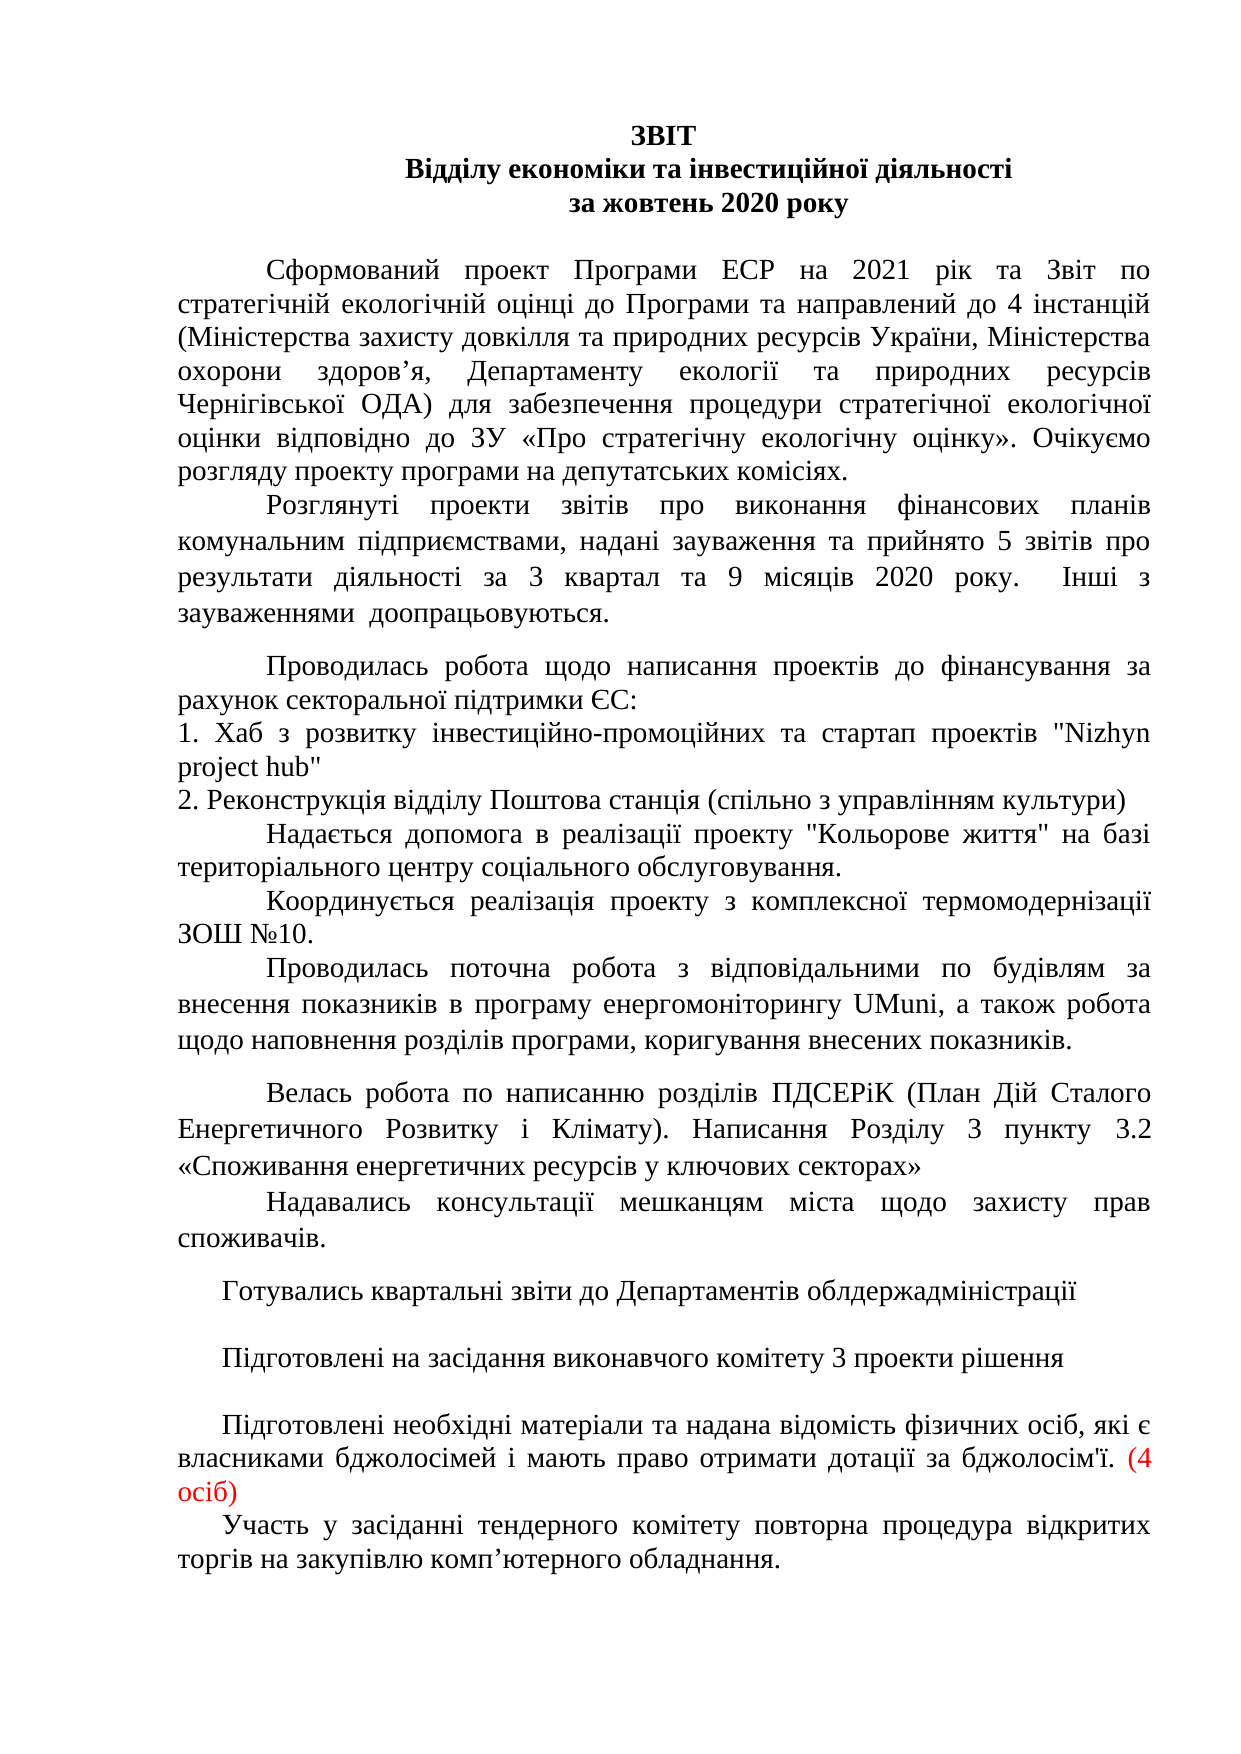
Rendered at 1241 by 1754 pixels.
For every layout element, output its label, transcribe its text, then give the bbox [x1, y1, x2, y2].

list Велась робота по написанню розділів ПДСЕРіК (План Дій Сталого Енергетичного Розвитку і Клімату). Написання Розділу 3 пункту 3.2 «Споживання енергетичних ресурсів у ключових секторах» [177, 1075, 1152, 1181]
text Підготовлені необхідні матеріали та надана відомість фізичних осіб, які є власниками бджолосімей і мають право отримати дотації за бджолосім'ї. (4 осіб) [177, 1407, 1152, 1507]
text Готувались квартальні звіти до Департаментів облдержадміністрації [177, 1273, 1152, 1306]
text Координується реалізація проекту з комплексної термомодернізації ЗОШ №10. [177, 883, 1152, 950]
text ЗВІТ [177, 118, 1152, 152]
text Проводилась поточна робота з відповідальними по будівлям за внесення показників в програму енергомоніторингу UMuni, а також робота щодо наповнення розділів програми, коригування внесених показників. [177, 950, 1152, 1056]
list Надавались консультації мешканцям міста щодо захисту прав споживачів. [177, 1184, 1152, 1253]
text 2. Реконструкція відділу Поштова станція (спільно з управлінням культури) [177, 782, 1152, 816]
text Відділу економіки та інвестиційної діяльності [177, 152, 1152, 185]
text Надається допомога в реалізації проекту "Кольорове життя" на базі територіального центру соціального обслуговування. [177, 816, 1152, 883]
text за жовтень 2020 року [177, 185, 1152, 219]
text Сформований проект Програми ЕСР на 2021 рік та Звіт по стратегічній екологічній оцінці до Програми та направлений до 4 інстанцій (Міністерства захисту довкілля та природних ресурсів України, Міністерства охорони здоров’я, Департаменту екології та природних ресурсів Чернігівської ОДА) для забезпечення процедури стратегічної екологічної оцінки відповідно до ЗУ «Про стратегічну екологічну оцінку». Очікуємо розгляду проекту програми на депутатських комісіях. [177, 252, 1152, 487]
text Проводилась робота щодо написання проектів до фінансування за рахунок секторальної підтримки ЄС: [177, 648, 1152, 715]
text 1. Хаб з розвитку інвестиційно-промоційних та стартап проектів "Nizhyn project hub" [177, 715, 1152, 782]
text Участь у засіданні тендерного комітету повторна процедура відкритих торгів на закупівлю комп’ютерного обладнання. [177, 1507, 1152, 1574]
text Розглянуті проекти звітів про виконання фінансових планів комунальним підприємствами, надані зауваження та прийнято 5 звітів про результати діяльності за 3 квартал та 9 місяців 2020 року. Інші з зауваженнями доопрацьовуються. [177, 487, 1152, 629]
text Підготовлені на засідання виконавчого комітету 3 проекти рішення [177, 1340, 1152, 1373]
